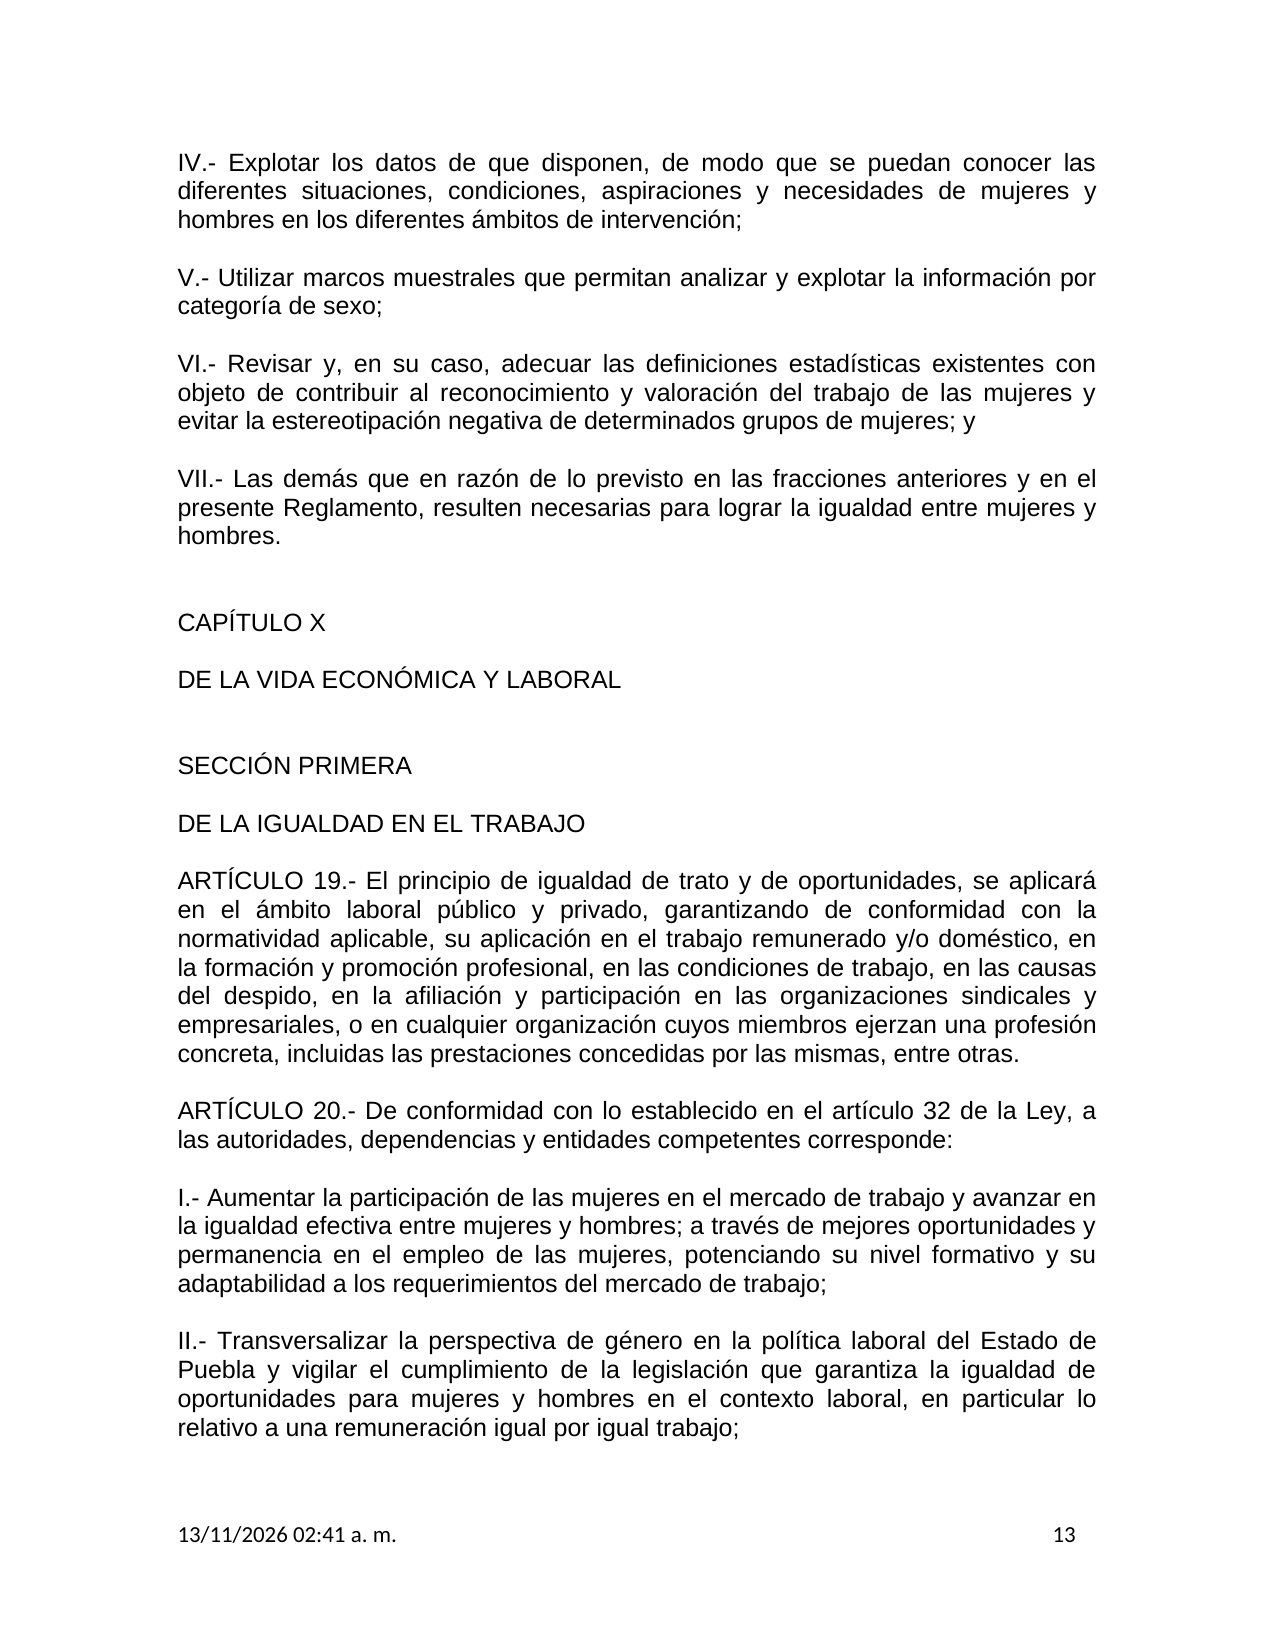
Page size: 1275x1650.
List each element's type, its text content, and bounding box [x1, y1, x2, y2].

text DE LA IGUALDAD EN EL TRABAJO [177, 809, 1098, 838]
text SECCIÓN PRIMERA [177, 751, 1098, 780]
text IV.- Explotar los datos de que disponen, de modo que se puedan conocer las diferentes situaciones, condiciones, aspiraciones y necesidades de mujeres y hombres en los diferentes ámbitos de intervención; [177, 148, 1098, 234]
text ARTÍCULO 20.- De conformidad con lo establecido en el artículo 32 de la Ley, a las autoridades, dependencias y entidades competentes corresponde: [177, 1096, 1098, 1154]
text ARTÍCULO 19.- El principio de igualdad de trato y de oportunidades, se aplicará en el ámbito laboral público y privado, garantizando de conformidad con la normatividad aplicable, su aplicación en el trabajo remunerado y/o doméstico, en la formación y promoción profesional, en las condiciones de trabajo, en las causas del despido, en la afiliación y participación en las organizaciones sindicales y empresariales, o en cualquier organización cuyos miembros ejerzan una profesión concreta, incluidas las prestaciones concedidas por las mismas, entre otras. [177, 866, 1098, 1068]
text II.- Transversalizar la perspectiva de género en la política laboral del Estado de Puebla y vigilar el cumplimiento de la legislación que garantiza la igualdad de oportunidades para mujeres y hombres en el contexto laboral, en particular lo relativo a una remuneración igual por igual trabajo; [177, 1326, 1098, 1441]
text VII.- Las demás que en razón de lo previsto en las fracciones anteriores y en el presente Reglamento, resulten necesarias para lograr la igualdad entre mujeres y hombres. [177, 464, 1098, 550]
text DE LA VIDA ECONÓMICA Y LABORAL [177, 665, 1098, 694]
text CAPÍTULO X [177, 608, 1098, 636]
text I.- Aumentar la participación de las mujeres en el mercado de trabajo y avanzar en la igualdad efectiva entre mujeres y hombres; a través de mejores oportunidades y permanencia en el empleo de las mujeres, potenciando su nivel formativo y su adaptabilidad a los requerimientos del mercado de trabajo; [177, 1183, 1098, 1298]
text VI.- Revisar y, en su caso, adecuar las definiciones estadísticas existentes con objeto de contribuir al reconocimiento y valoración del trabajo de las mujeres y evitar la estereotipación negativa de determinados grupos de mujeres; y [177, 349, 1098, 435]
text V.- Utilizar marcos muestrales que permitan analizar y explotar la información por categoría de sexo; [177, 263, 1098, 320]
